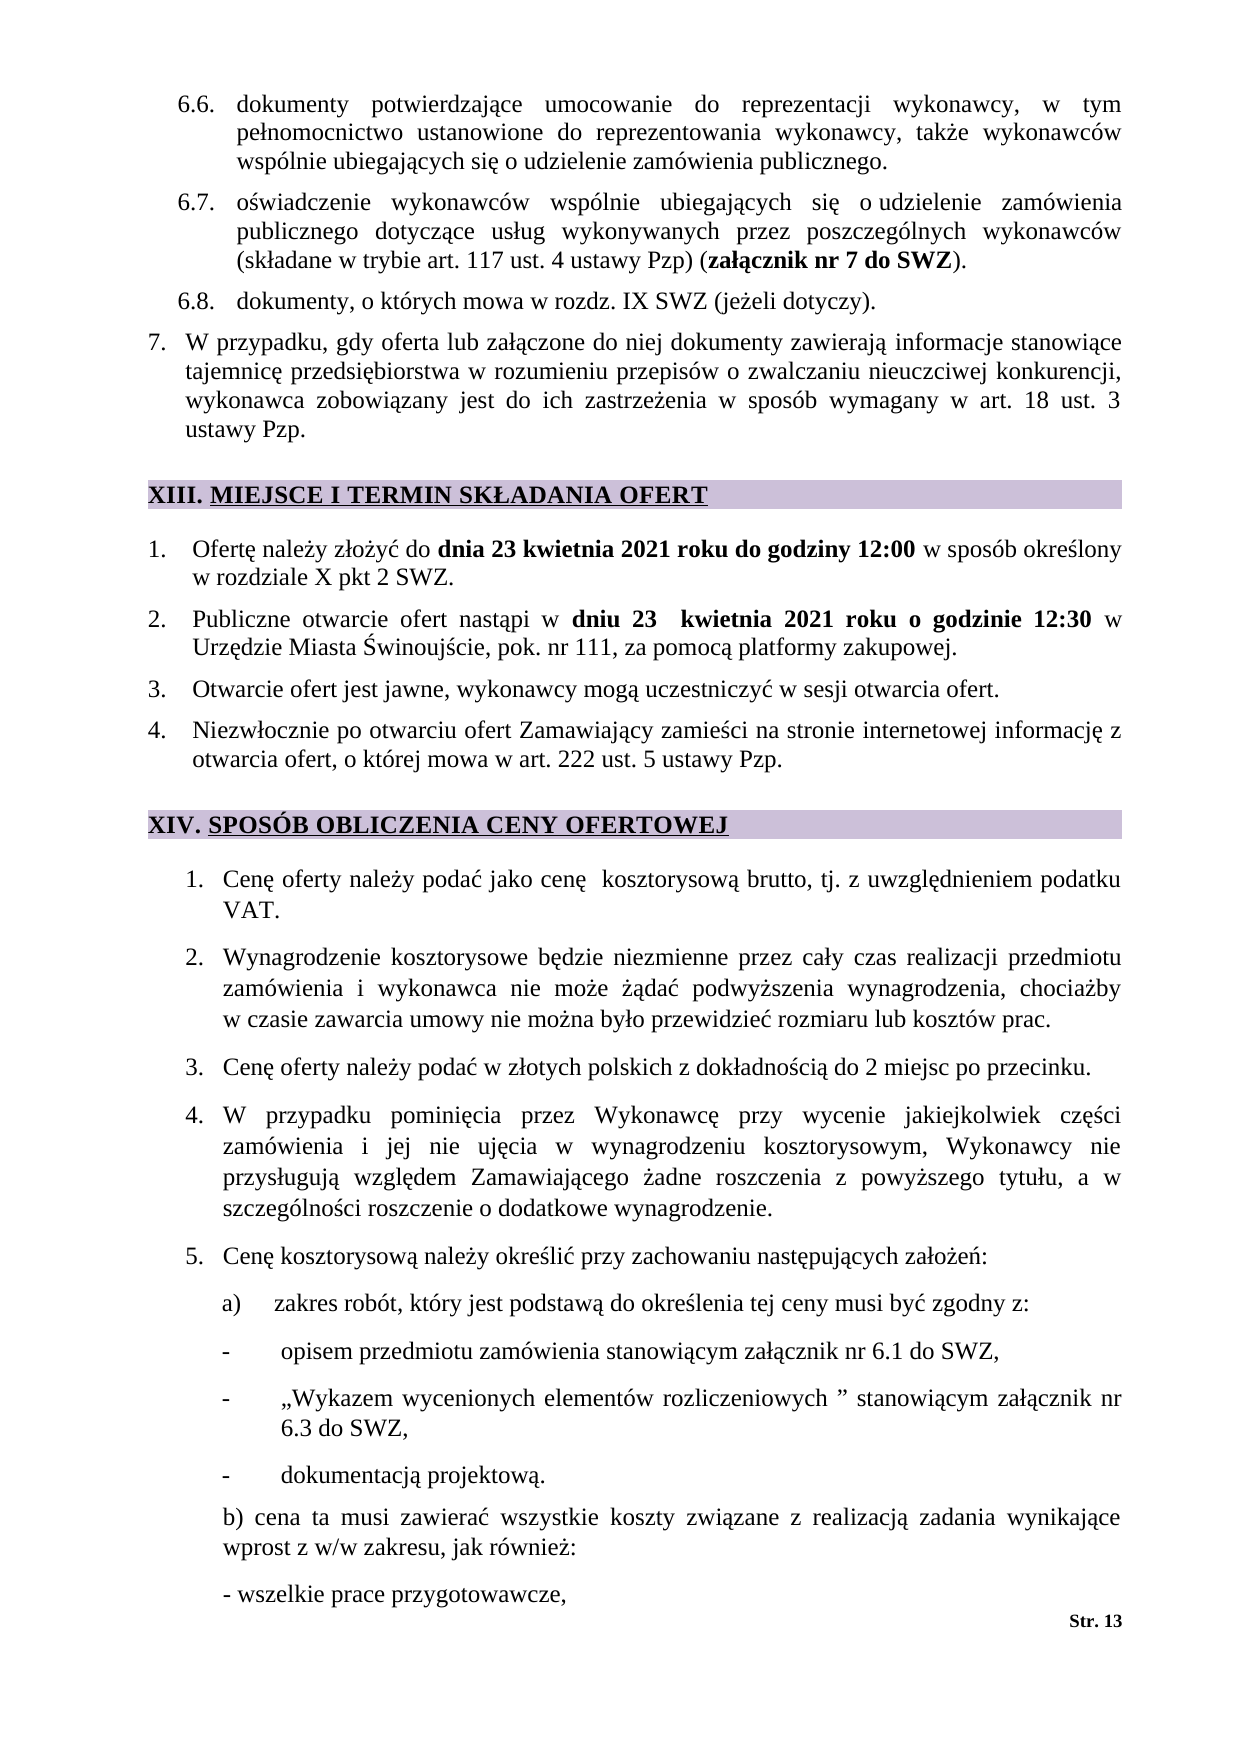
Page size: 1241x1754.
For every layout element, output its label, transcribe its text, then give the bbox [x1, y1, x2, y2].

list oświadczenie wykonawców wspólnie ubiegających się o udzielenie zamówienia publicznego dotyczące usług wykonywanych przez poszczególnych wykonawców (składane w trybie art. 117 ust. 4 ustawy Pzp) (załącznik nr 7 do SWZ). [177, 187, 1122, 274]
list dokumenty, o których mowa w rozdz. IX SWZ (jeżeli dotyczy). [177, 286, 1122, 315]
list W przypadku pominięcia przez Wykonawcę przy wycenie jakiejkolwiek części zamówienia i jej nie ujęcia w wynagrodzeniu kosztorysowym, Wykonawcy nie przysługują względem Zamawiającego żadne roszczenia z powyższego tytułu, a w szczególności roszczenie o dodatkowe wynagrodzenie. [185, 1100, 1122, 1222]
list W przypadku, gdy oferta lub załączone do niej dokumenty zawierają informacje stanowiące tajemnicę przedsiębiorstwa w rozumieniu przepisów o zwalczaniu nieuczciwej konkurencji, wykonawca zobowiązany jest do ich zastrzeżenia w sposób wymagany w art. 18 ust. 3 ustawy Pzp. [148, 327, 1122, 442]
text b) cena ta musi zawierać wszystkie koszty związane z realizacją zadania wynikające wprost z w/w zakresu, jak również: [223, 1502, 1122, 1561]
subtitle XIV. SPOSÓB OBLICZENIA CENY OFERTOWEJ [148, 810, 1122, 839]
list Wynagrodzenie kosztorysowe będzie niezmienne przez cały czas realizacji przedmiotu zamówienia i wykonawca nie może żądać podwyższenia wynagrodzenia, chociażby w czasie zawarcia umowy nie można było przewidzieć rozmiaru lub kosztów prac. [185, 942, 1122, 1033]
list Publiczne otwarcie ofert nastąpi w dniu 23 kwietnia 2021 roku o godzinie 12:30 w Urzędzie Miasta Świnoujście, pok. nr 111, za pomocą platformy zakupowej. [148, 604, 1122, 661]
list Otwarcie ofert jest jawne, wykonawcy mogą uczestniczyć w sesji otwarcia ofert. [148, 674, 1122, 702]
text - wszelkie prace przygotowawcze, [223, 1579, 1122, 1608]
list Cenę kosztorysową należy określić przy zachowaniu następujących założeń: [185, 1241, 1122, 1269]
list dokumenty potwierdzające umocowanie do reprezentacji wykonawcy, w tym pełnomocnictwo ustanowione do reprezentowania wykonawcy, także wykonawców wspólnie ubiegających się o udzielenie zamówienia publicznego. [177, 89, 1122, 175]
text - opisem przedmiotu zamówienia stanowiącym załącznik nr 6.1 do SWZ, [222, 1336, 1122, 1365]
list Cenę oferty należy podać jako cenę kosztorysową brutto, tj. z uwzględnieniem podatku VAT. [185, 864, 1122, 923]
text - dokumentacją projektową. [222, 1460, 1122, 1488]
list zakres robót, który jest podstawą do określenia tej ceny musi być zgodny z: [222, 1288, 1122, 1317]
list Cenę oferty należy podać w złotych polskich z dokładnością do 2 miejsc po przecinku. [185, 1052, 1122, 1081]
list Niezwłocznie po otwarciu ofert Zamawiający zamieści na stronie internetowej informację z otwarcia ofert, o której mowa w art. 222 ust. 5 ustawy Pzp. [148, 715, 1122, 772]
subtitle XIII. MIEJSCE I TERMIN SKŁADANIA OFERT [148, 480, 1122, 509]
text - „Wykazem wycenionych elementów rozliczeniowych ” stanowiącym załącznik nr 6.3 do SWZ, [222, 1383, 1122, 1442]
list Ofertę należy złożyć do dnia 23 kwietnia 2021 roku do godziny 12:00 w sposób określony w rozdziale X pkt 2 SWZ. [148, 534, 1122, 591]
